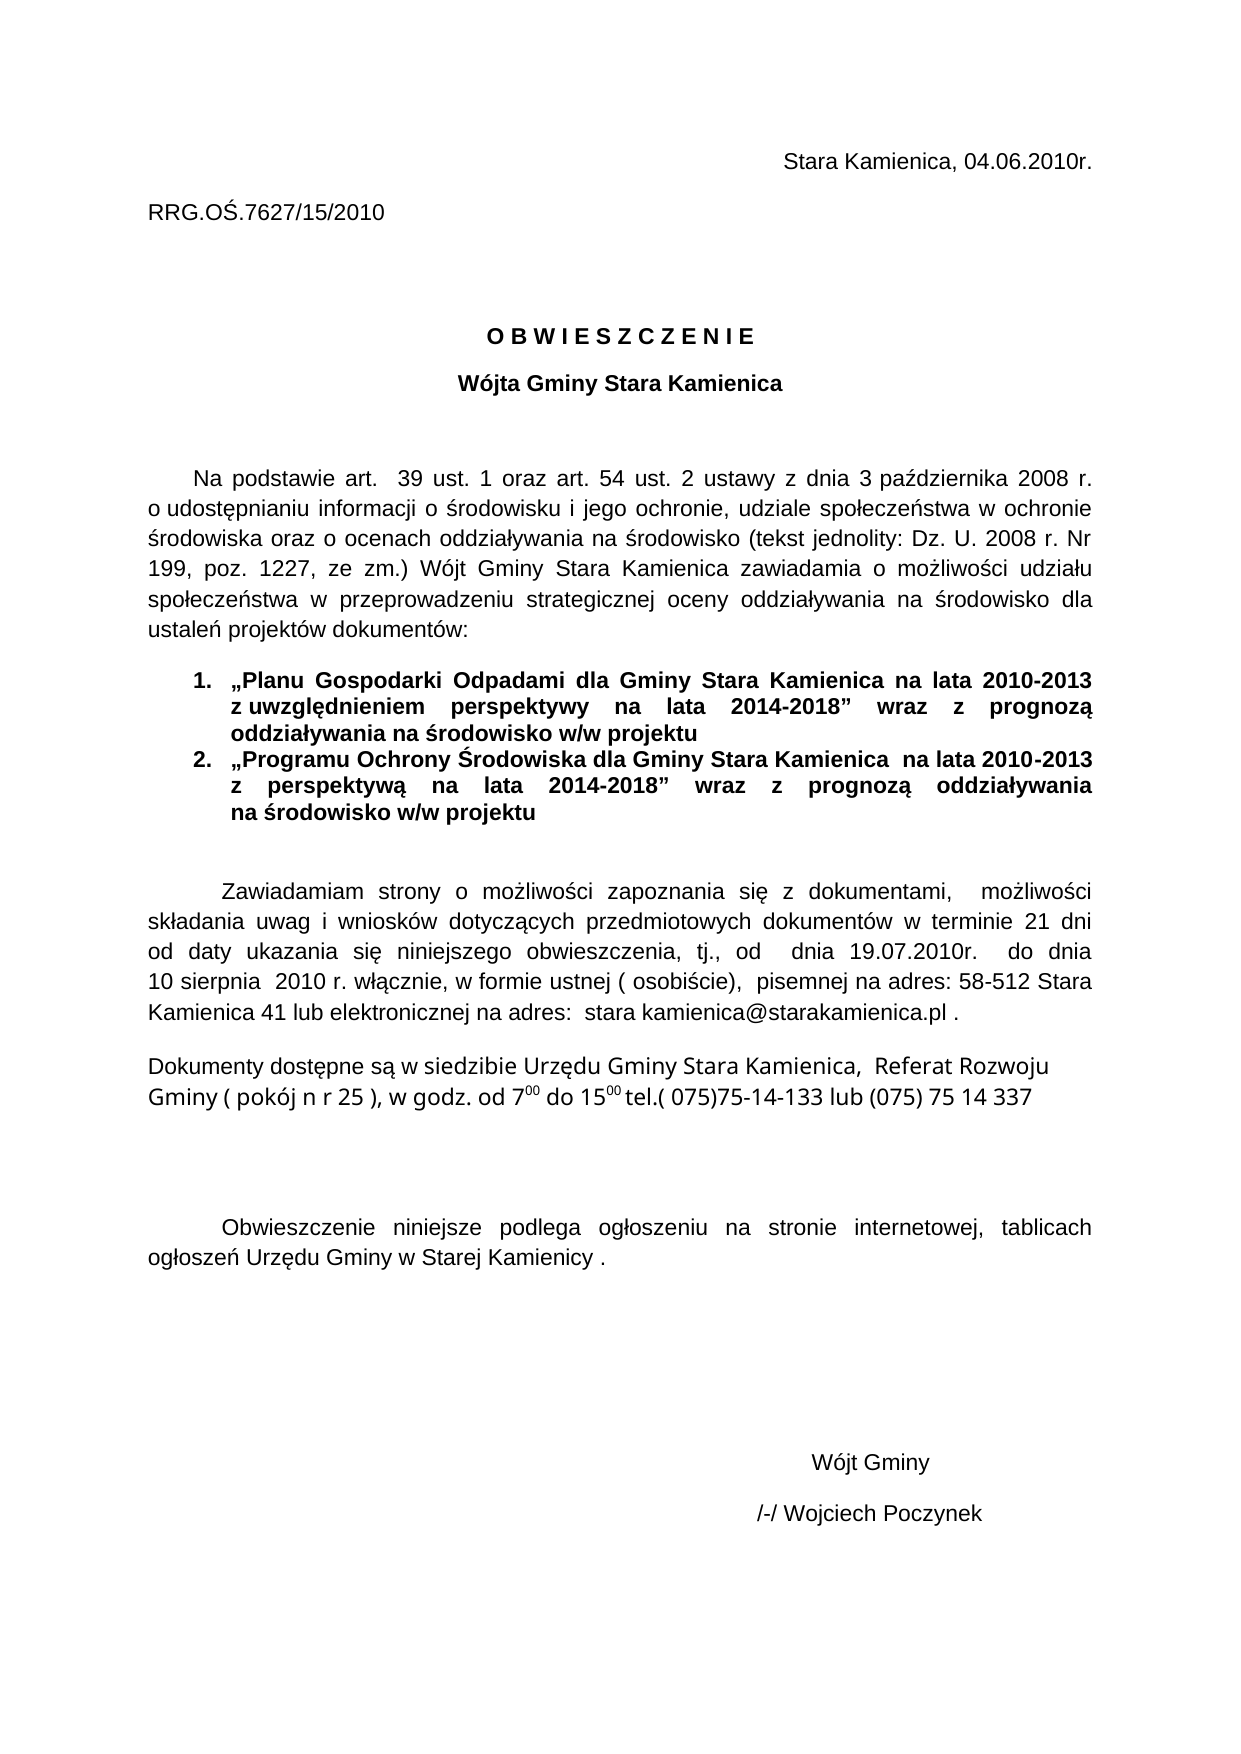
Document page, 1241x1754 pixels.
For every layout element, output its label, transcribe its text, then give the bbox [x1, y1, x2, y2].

list „Planu Gospodarki Odpadami dla Gminy Stara Kamienica na lata 2010-2013 z uwzględnieniem perspektywy na lata 2014-2018” wraz z prognozą oddziaływania na środowisko w/w projektu [193, 667, 1093, 746]
text Wójta Gminy Stara Kamienica [148, 370, 1093, 397]
text /-/ Wojciech Poczynek [148, 1499, 1093, 1526]
list „Programu Ochrony Środowiska dla Gminy Stara Kamienica na lata 2010-2013 z perspektywą na lata 2014-2018” wraz z prognozą oddziaływania na środowisko w/w projektu [193, 746, 1093, 825]
text Dokumenty dostępne są w siedzibie Urzędu Gminy Stara Kamienica, Referat Rozwoju Gminy ( pokój n r 25 ), w godz. od 700 do 1500 tel.( 075)75-14-133 lub (075) 75 14 337 [148, 1049, 1093, 1112]
text Wójt Gminy [148, 1448, 1093, 1475]
text Na podstawie art. 39 ust. 1 oraz art. 54 ust. 2 ustawy z dnia 3 października 2008 r. o udostępnianiu informacji o środowisku i jego ochronie, udziale społeczeństwa w ochronie środowiska oraz o ocenach oddziaływania na środowisko (tekst jednolity: Dz. U. 2008 r. Nr 199, poz. 1227, ze zm.) Wójt Gminy Stara Kamienica zawiadamia o możliwości udziału społeczeństwa w przeprowadzeniu strategicznej oceny oddziaływania na środowisko dla ustaleń projektów dokumentów: [148, 465, 1093, 642]
text Zawiadamiam strony o możliwości zapoznania się z dokumentami, możliwości składania uwag i wniosków dotyczących przedmiotowych dokumentów w terminie 21 dni od daty ukazania się niniejszego obwieszczenia, tj., od dnia 19.07.2010r. do dnia 10 sierpnia 2010 r. włącznie, w formie ustnej ( osobiście), pisemnej na adres: 58-512 Stara Kamienica 41 lub elektronicznej na adres: stara kamienica@starakamienica.pl . [148, 878, 1093, 1025]
text O B W I E S Z C Z E N I E [148, 323, 1093, 349]
text Obwieszczenie niniejsze podlega ogłoszeniu na stronie internetowej, tablicach ogłoszeń Urzędu Gminy w Starej Kamienicy . [148, 1214, 1093, 1271]
text RRG.OŚ.7627/15/2010 [148, 199, 1093, 225]
text Stara Kamienica, 04.06.2010r. [148, 148, 1093, 174]
